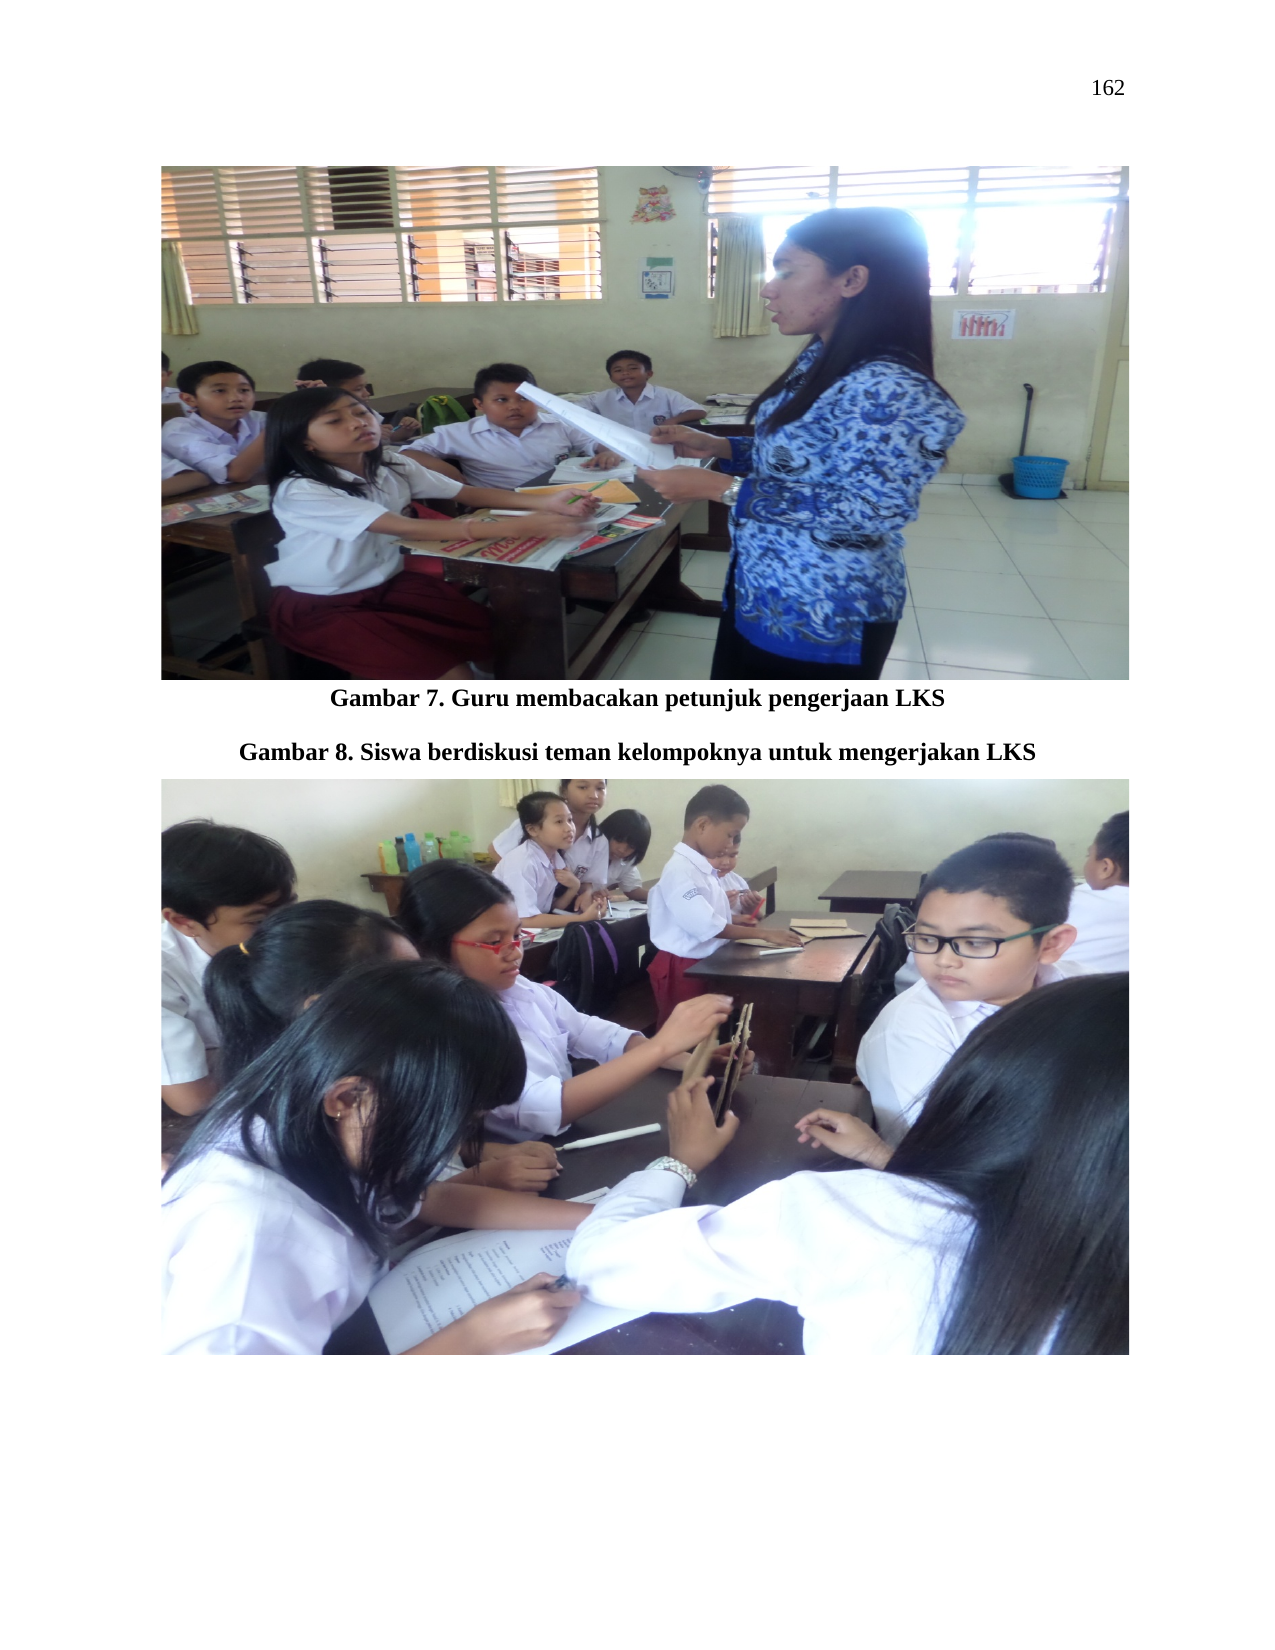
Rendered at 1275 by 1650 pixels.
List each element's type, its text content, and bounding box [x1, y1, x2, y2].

picture [161, 166, 1130, 680]
text Gambar 8. Siswa berdiskusi teman kelompoknya untuk mengerjakan LKS [150, 737, 1125, 766]
picture [161, 779, 1130, 1355]
